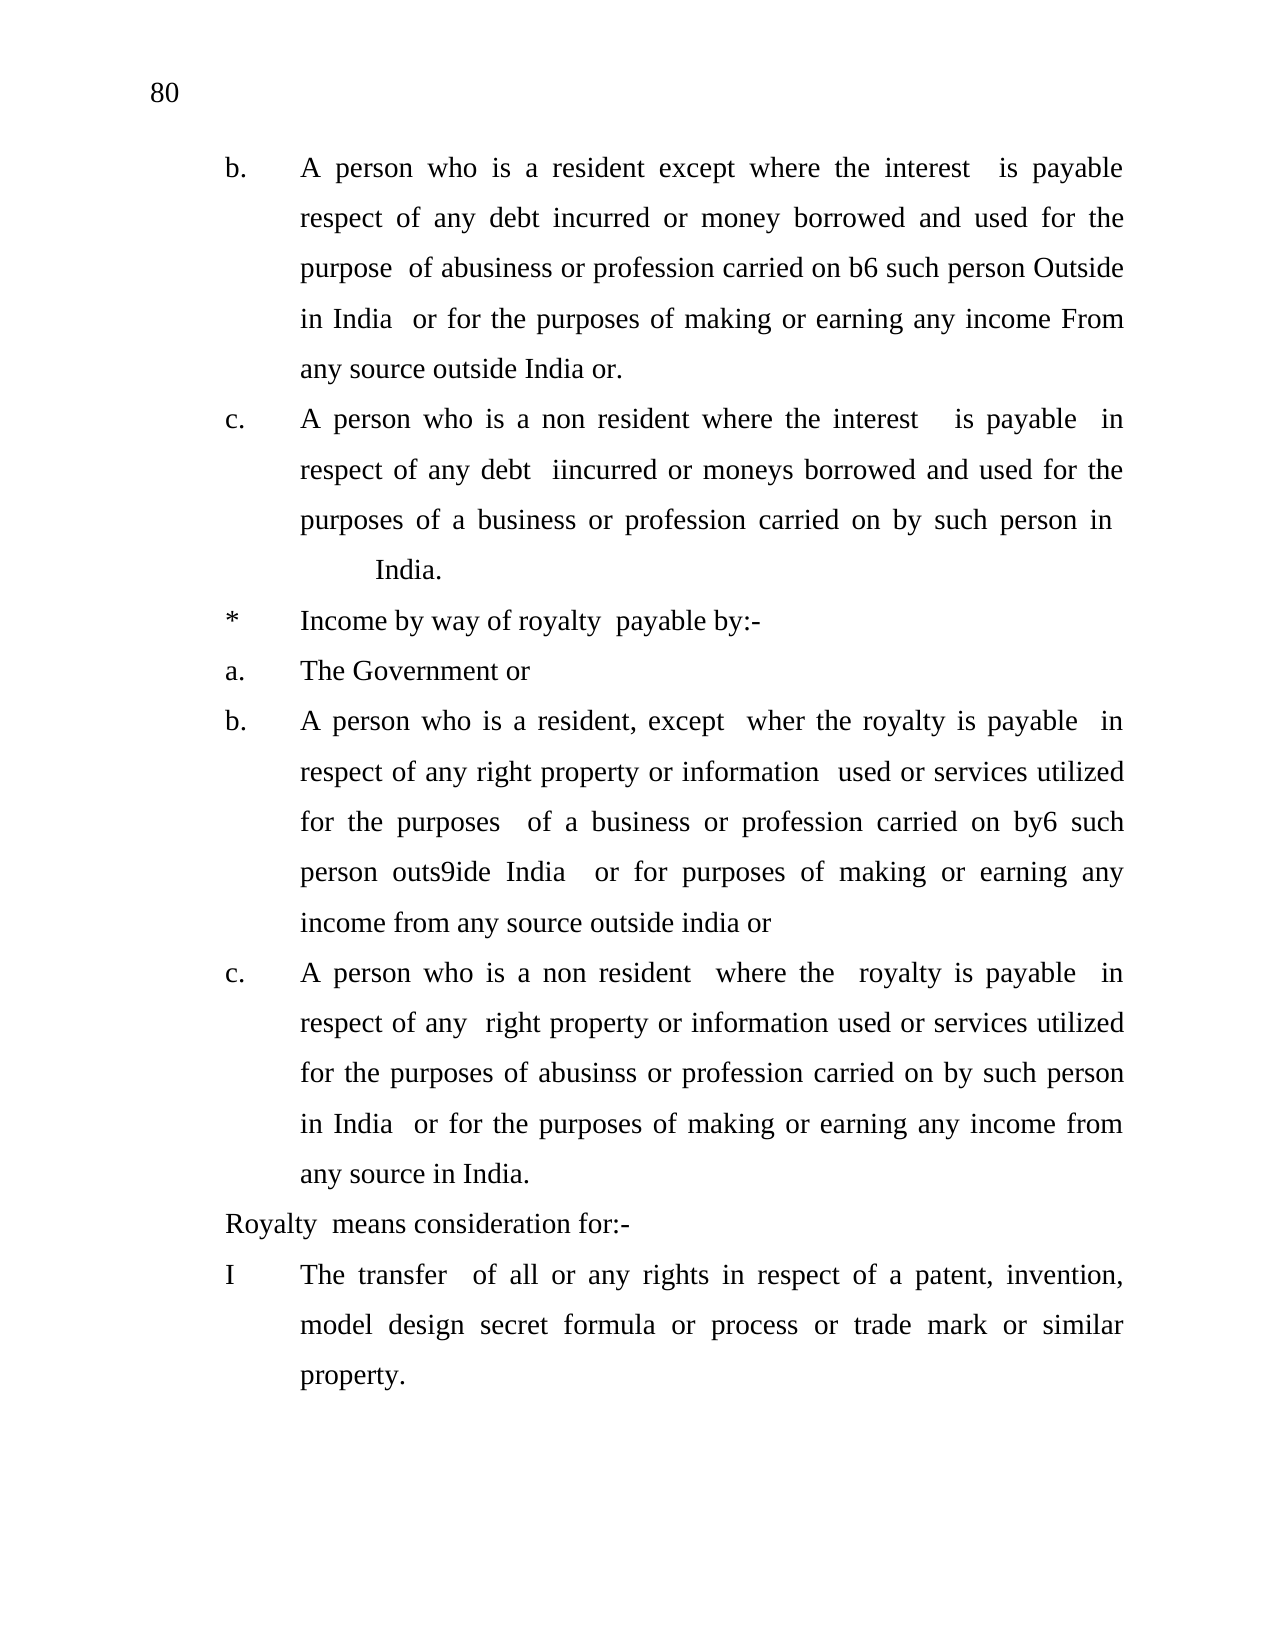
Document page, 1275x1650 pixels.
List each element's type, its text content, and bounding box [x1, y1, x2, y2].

list b. A person who is a resident except where the interest is payable respect of any debt incurred or money borrowed and used for the purpose of abusiness or profession carried on b6 such person Outside in India or for the purposes of making or earning any income From any source outside India or. [225, 150, 1125, 385]
list c. A person who is a non resident where the interest is payable in respect of any debt iincurred or moneys borrowed and used for the purposes of a business or profession carried on by such person in India. [225, 402, 1125, 586]
list a. The Government or [225, 653, 1125, 687]
list c. A person who is a non resident where the royalty is payable in respect of any right property or information used or services utilized for the purposes of abusinss or profession carried on by such person in India or for the purposes of making or earning any income from any source in India. [225, 955, 1125, 1190]
list I The transfer of all or any rights in respect of a patent, invention, model design secret formula or process or trade mark or similar property. [225, 1257, 1125, 1391]
list b. A person who is a resident, except wher the royalty is payable in respect of any right property or information used or services utilized for the purposes of a business or profession carried on by6 such person outs9ide India or for purposes of making or earning any income from any source outside india or [225, 703, 1125, 938]
list * Income by way of royalty payable by:- [225, 603, 1125, 636]
list Royalty means consideration for:- [225, 1207, 1125, 1240]
